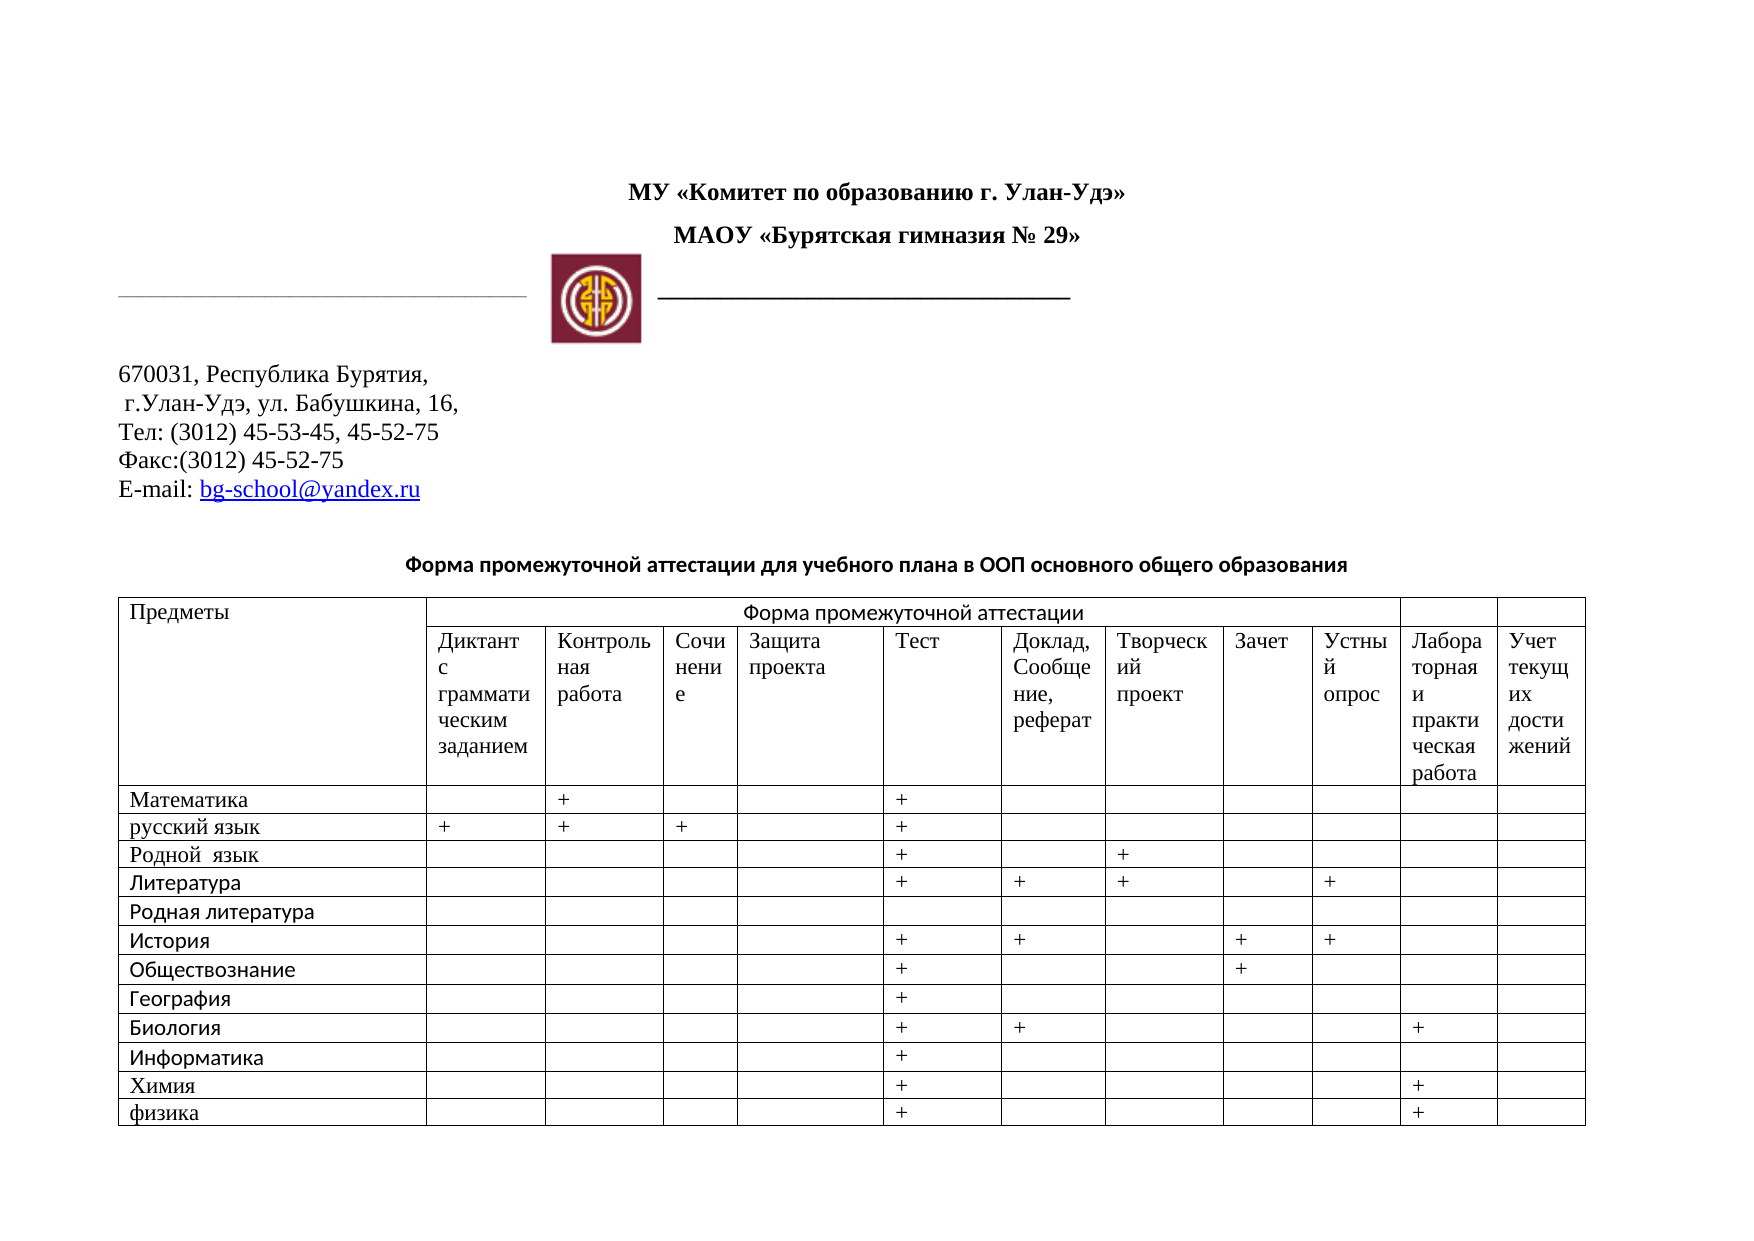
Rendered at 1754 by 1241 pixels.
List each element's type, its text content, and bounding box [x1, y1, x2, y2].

table_cell [664, 1043, 737, 1071]
picture [549, 252, 642, 346]
table_cell [427, 786, 545, 812]
text Форма промежуточной аттестации для учебного плана в ООП основного общего образования [118, 550, 1636, 578]
table_cell Контрольная работа [546, 627, 663, 785]
table_cell + [1401, 1072, 1497, 1098]
table_cell [1401, 985, 1497, 1012]
table_cell [1401, 926, 1497, 954]
table_cell [1401, 897, 1497, 925]
table_cell [546, 868, 663, 896]
table_cell + [884, 841, 1001, 867]
table_cell География [119, 985, 426, 1012]
table_cell русский язык [119, 814, 426, 840]
table_cell + [884, 1043, 1001, 1071]
table_cell Диктант с грамматическим заданием [427, 627, 545, 785]
table_cell Обществознание [119, 955, 426, 983]
table_cell физика [119, 1099, 426, 1125]
table_cell + [1002, 1014, 1105, 1042]
table_cell [1498, 1099, 1585, 1125]
table_cell [1106, 926, 1223, 954]
table_cell [1224, 1099, 1312, 1125]
table_cell + [884, 955, 1001, 983]
table_cell [1106, 985, 1223, 1012]
table_cell [1106, 1043, 1223, 1071]
table_cell + [1401, 1014, 1497, 1042]
table_cell Информатика [119, 1043, 426, 1071]
text МУ «Комитет по образованию г. Улан-Удэ» [118, 177, 1636, 206]
table_cell [427, 841, 545, 867]
table_header Предметы [119, 598, 426, 785]
table_cell + [664, 814, 737, 840]
table_cell [1313, 1043, 1400, 1071]
text __________________________________________________________________________________________________ _________________________________ [642, 273, 1636, 302]
table_cell [1106, 955, 1223, 983]
table_cell [546, 985, 663, 1012]
table_cell Сочинение [664, 627, 737, 785]
table_cell [1313, 955, 1400, 983]
table_header [1401, 598, 1497, 626]
table_cell [664, 1099, 737, 1125]
table_cell [738, 1072, 883, 1098]
table_cell [1224, 1043, 1312, 1071]
table_cell [738, 1043, 883, 1071]
table_cell [664, 868, 737, 896]
table_cell [884, 897, 1001, 925]
table_cell [1498, 1043, 1585, 1071]
table_cell [1313, 1014, 1400, 1042]
table_cell [427, 1072, 545, 1098]
table_cell [738, 814, 883, 840]
table_cell + [1313, 926, 1400, 954]
table_cell [1313, 897, 1400, 925]
table_cell Биология [119, 1014, 426, 1042]
table_cell [1224, 1072, 1312, 1098]
table_cell [427, 955, 545, 983]
table_cell + [884, 926, 1001, 954]
table_cell Зачет [1224, 627, 1312, 785]
table_cell [1002, 955, 1105, 983]
table_cell [1224, 897, 1312, 925]
table_cell [664, 1014, 737, 1042]
table_cell [1002, 985, 1105, 1012]
table_cell Защита проекта [738, 627, 883, 785]
text Факс:(3012) 45-52-75 [118, 446, 1636, 474]
table_cell Устный опрос [1313, 627, 1400, 785]
table_cell + [884, 786, 1001, 812]
table_cell [664, 897, 737, 925]
table_cell [1106, 897, 1223, 925]
table_cell [1401, 1043, 1497, 1071]
table_cell + [1224, 955, 1312, 983]
table_cell Лабораторная и практическая работа [1401, 627, 1497, 785]
table_cell + [884, 1072, 1001, 1098]
table_cell [1401, 814, 1497, 840]
table_cell Химия [119, 1072, 426, 1098]
table_cell Творческий проект [1106, 627, 1223, 785]
table_cell [1106, 814, 1223, 840]
table_cell [427, 897, 545, 925]
table_cell [1498, 868, 1585, 896]
table_cell [1313, 1072, 1400, 1098]
table_cell Математика [119, 786, 426, 812]
table_cell + [884, 1014, 1001, 1042]
table_cell [546, 1014, 663, 1042]
table_cell [738, 868, 883, 896]
table_cell + [1002, 926, 1105, 954]
table_cell [1224, 814, 1312, 840]
table_cell [1002, 814, 1105, 840]
table_cell [1498, 814, 1585, 840]
table_cell + [1313, 868, 1400, 896]
table_cell + [1106, 868, 1223, 896]
table_header [1498, 598, 1585, 626]
table_cell Литература [119, 868, 426, 896]
table_cell [1313, 985, 1400, 1012]
table_cell Доклад, Сообщение, реферат [1002, 627, 1105, 785]
table_cell [738, 786, 883, 812]
table_cell Родной язык [119, 841, 426, 867]
table_cell [1498, 985, 1585, 1012]
table_cell [1401, 955, 1497, 983]
table_cell [1002, 786, 1105, 812]
table_cell [738, 985, 883, 1012]
table_cell [427, 1043, 545, 1071]
table_cell [1002, 1043, 1105, 1071]
table_cell [546, 1043, 663, 1071]
table_cell [1498, 841, 1585, 867]
table_cell [427, 1014, 545, 1042]
table_cell [664, 841, 737, 867]
text г.Улан-Удэ, ул. Бабушкина, 16, [118, 388, 1636, 417]
table_cell [1106, 1072, 1223, 1098]
text E-mail: bg-school@yandex.ru [118, 474, 1636, 503]
table_cell [1313, 1099, 1400, 1125]
table_cell [1498, 955, 1585, 983]
table_cell [738, 897, 883, 925]
table_cell + [1002, 868, 1105, 896]
table_cell [1224, 985, 1312, 1012]
table_cell [664, 786, 737, 812]
table_cell [1106, 1014, 1223, 1042]
table_cell [546, 1099, 663, 1125]
text __________________________________________________________________________________________________ _________________________________ [118, 273, 549, 302]
table_cell [1313, 814, 1400, 840]
table_cell [664, 955, 737, 983]
table_cell [546, 1072, 663, 1098]
table_cell [546, 926, 663, 954]
table_cell История [119, 926, 426, 954]
table_cell + [884, 868, 1001, 896]
table_cell [738, 926, 883, 954]
table_cell + [427, 814, 545, 840]
table_cell [738, 955, 883, 983]
table_cell [1106, 786, 1223, 812]
table_cell [427, 868, 545, 896]
table_cell + [546, 814, 663, 840]
table_cell Родная литература [119, 897, 426, 925]
table_cell [1313, 786, 1400, 812]
table_cell [1498, 926, 1585, 954]
table_cell + [1401, 1099, 1497, 1125]
table_cell [664, 926, 737, 954]
table_cell [546, 955, 663, 983]
text Тел: (3012) 45-53-45, 45-52-75 [118, 417, 1636, 446]
table_cell [546, 897, 663, 925]
table_cell [427, 985, 545, 1012]
table_cell [1002, 841, 1105, 867]
table_cell [1224, 841, 1312, 867]
table_cell [738, 1014, 883, 1042]
table_cell [1313, 841, 1400, 867]
table_cell [664, 985, 737, 1012]
table_cell + [1106, 841, 1223, 867]
table_cell [427, 1099, 545, 1125]
table_header Форма промежуточной аттестации [427, 598, 1400, 626]
table_cell [546, 841, 663, 867]
table_cell [1224, 786, 1312, 812]
table_cell [1401, 868, 1497, 896]
table_cell + [884, 1099, 1001, 1125]
table_cell [1002, 1099, 1105, 1125]
table_cell [1002, 897, 1105, 925]
table_cell + [546, 786, 663, 812]
table_cell [1002, 1072, 1105, 1098]
table_cell [1498, 786, 1585, 812]
table_cell [1224, 868, 1312, 896]
table_cell [738, 841, 883, 867]
table_cell [1401, 786, 1497, 812]
table_cell [1498, 897, 1585, 925]
table_cell [664, 1072, 737, 1098]
table_cell + [1224, 926, 1312, 954]
table_cell [427, 926, 545, 954]
table_cell [1401, 841, 1497, 867]
table_cell [1498, 1014, 1585, 1042]
table_cell [1106, 1099, 1223, 1125]
text МАОУ «Бурятская гимназия № 29» [118, 220, 1636, 249]
table_cell [1224, 1014, 1312, 1042]
table_cell [1498, 1072, 1585, 1098]
table_cell Учет текущих достижений [1498, 627, 1585, 785]
table_cell + [884, 814, 1001, 840]
table_cell + [884, 985, 1001, 1012]
text 670031, Республика Бурятия, [118, 359, 1636, 388]
table_cell Тест [884, 627, 1001, 785]
table_cell [738, 1099, 883, 1125]
